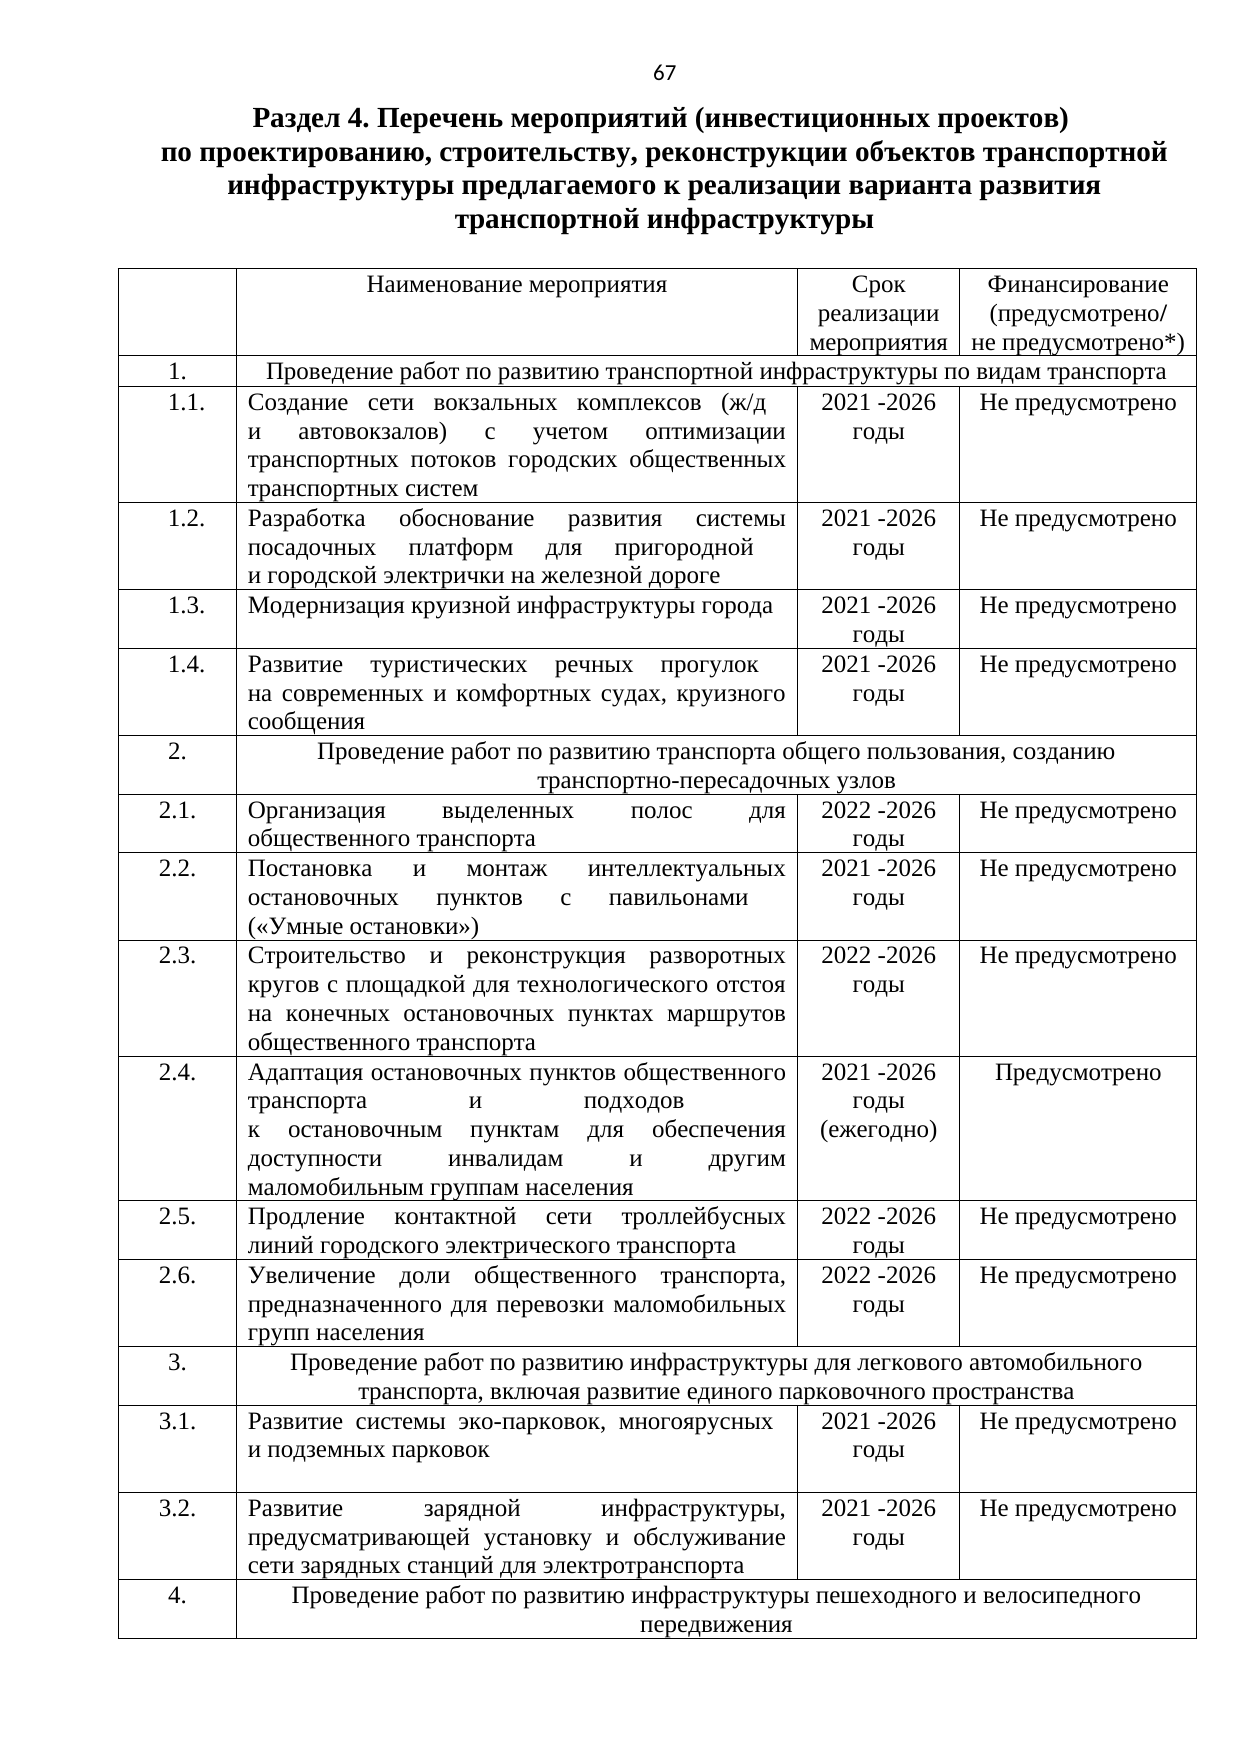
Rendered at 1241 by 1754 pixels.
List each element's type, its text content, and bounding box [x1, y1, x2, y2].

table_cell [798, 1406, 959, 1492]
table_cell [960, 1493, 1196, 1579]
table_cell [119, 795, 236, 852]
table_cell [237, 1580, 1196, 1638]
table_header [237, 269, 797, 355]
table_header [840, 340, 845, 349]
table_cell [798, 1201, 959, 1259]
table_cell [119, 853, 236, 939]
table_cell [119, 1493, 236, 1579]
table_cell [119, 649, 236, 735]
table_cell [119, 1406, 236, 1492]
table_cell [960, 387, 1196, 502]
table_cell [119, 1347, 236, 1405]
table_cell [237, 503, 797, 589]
text Раздел 4. Перечень мероприятий (инвестиционных проектов) по проектированию, строительству, реконструкции объектов транспортной инфраструктуры предлагаемого к реализации варианта развития транспортной инфраструктуры [148, 100, 1181, 234]
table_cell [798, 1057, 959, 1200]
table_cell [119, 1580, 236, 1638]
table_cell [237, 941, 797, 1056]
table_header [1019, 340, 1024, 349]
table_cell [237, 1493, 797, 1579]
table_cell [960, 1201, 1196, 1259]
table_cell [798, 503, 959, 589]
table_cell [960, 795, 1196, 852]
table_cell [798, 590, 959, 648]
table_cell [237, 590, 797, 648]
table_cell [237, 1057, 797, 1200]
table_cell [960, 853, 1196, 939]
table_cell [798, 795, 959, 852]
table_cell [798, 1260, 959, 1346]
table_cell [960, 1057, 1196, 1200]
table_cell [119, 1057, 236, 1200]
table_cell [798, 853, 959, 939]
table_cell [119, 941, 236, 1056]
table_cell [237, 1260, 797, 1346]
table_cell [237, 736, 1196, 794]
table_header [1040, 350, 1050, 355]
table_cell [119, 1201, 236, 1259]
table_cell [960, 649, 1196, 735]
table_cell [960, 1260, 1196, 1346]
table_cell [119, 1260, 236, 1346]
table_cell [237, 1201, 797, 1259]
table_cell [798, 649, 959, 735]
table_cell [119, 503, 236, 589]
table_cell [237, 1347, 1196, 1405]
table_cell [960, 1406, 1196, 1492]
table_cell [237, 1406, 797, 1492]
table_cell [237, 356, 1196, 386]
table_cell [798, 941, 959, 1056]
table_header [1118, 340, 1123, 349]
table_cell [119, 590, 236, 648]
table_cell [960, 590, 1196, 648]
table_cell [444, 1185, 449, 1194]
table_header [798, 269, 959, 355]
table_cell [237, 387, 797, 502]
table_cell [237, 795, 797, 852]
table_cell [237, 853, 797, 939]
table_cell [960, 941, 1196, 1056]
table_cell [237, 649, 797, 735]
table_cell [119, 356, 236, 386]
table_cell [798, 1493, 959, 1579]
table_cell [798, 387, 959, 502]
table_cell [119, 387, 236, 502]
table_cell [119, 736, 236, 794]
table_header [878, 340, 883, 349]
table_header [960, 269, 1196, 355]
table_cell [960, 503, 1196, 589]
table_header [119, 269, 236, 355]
